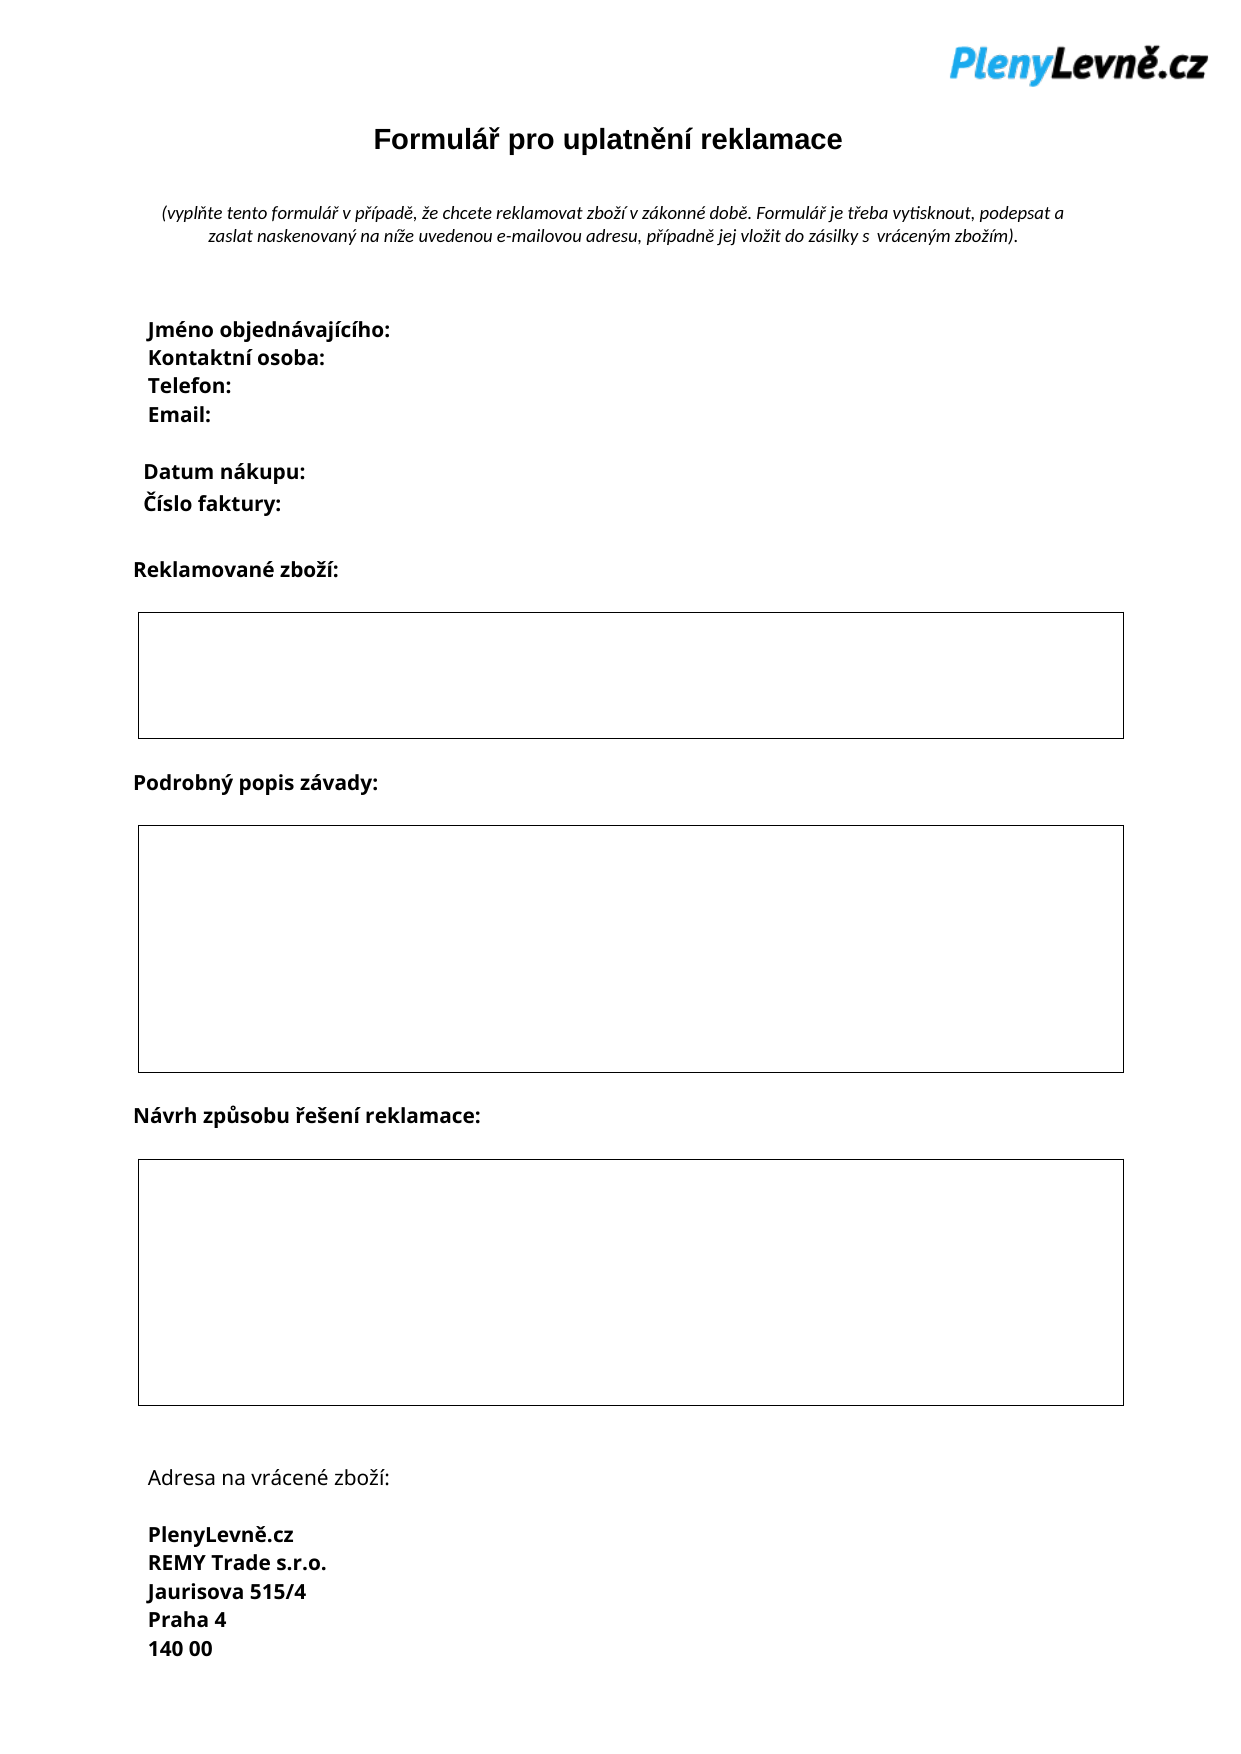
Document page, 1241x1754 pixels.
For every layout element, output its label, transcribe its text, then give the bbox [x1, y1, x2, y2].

table_header [139, 613, 1123, 738]
text Kontaktní osoba: [148, 343, 1093, 372]
text Adresa na vrácené zboží: [148, 1463, 1093, 1492]
subtitle Formulář pro uplatnění reklamace [124, 122, 1093, 156]
text Jméno objednávajícího: [148, 286, 1093, 343]
table_header [139, 1160, 1123, 1405]
text 140 00 [148, 1634, 1093, 1662]
text Praha 4 [148, 1605, 1093, 1634]
text Email: [148, 400, 1093, 428]
text Návrh způsobu řešení reklamace: [133, 1102, 1093, 1130]
text Podrobný popis závady: [133, 768, 1093, 796]
text PlenyLevně.cz [148, 1520, 1093, 1548]
text REMY Trade s.r.o. [148, 1548, 1093, 1577]
table_header [139, 826, 1123, 1072]
text Jaurisova 515/4 [148, 1577, 1093, 1605]
text Telefon: [148, 372, 1093, 400]
text Reklamované zboží: [133, 555, 1122, 583]
text Datum nákupu: [127, 457, 1093, 485]
text Číslo faktury: [127, 489, 1093, 518]
text (vyplňte tento formulář v případě, že chcete reklamovat zboží v zákonné době. Formulář je třeba vytisknout, podepsat a zaslat naskenovaný na níže uvedenou e-mailovou adresu, případně jej vložit do zásilky s vráceným zbožím). [148, 201, 1081, 247]
picture [946, 0, 1211, 132]
